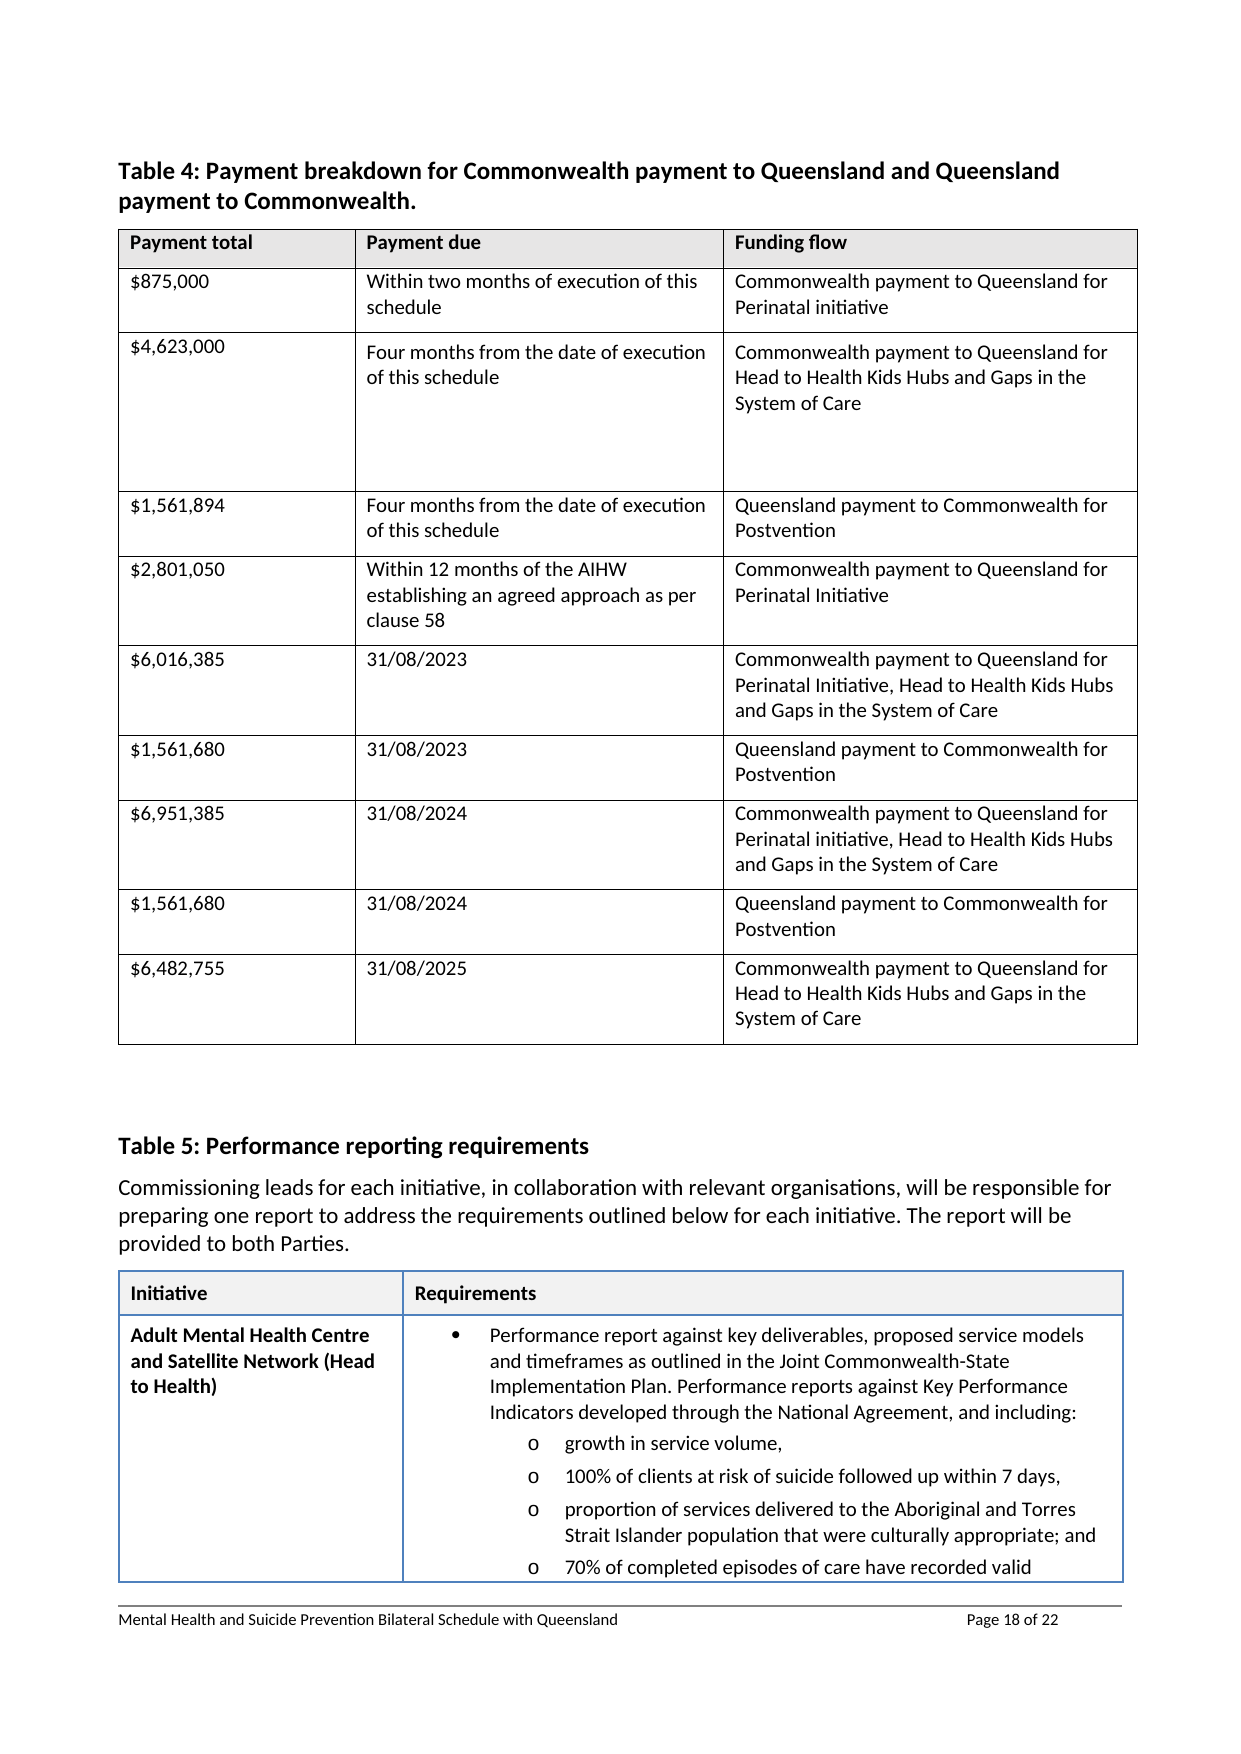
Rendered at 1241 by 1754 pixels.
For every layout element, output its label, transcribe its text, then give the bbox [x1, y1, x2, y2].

text Commissioning leads for each initiative, in collaboration with relevant organisations, will be responsible for preparing one report to address the requirements outlined below for each initiative. The report will be provided to both Parties. [118, 1173, 1122, 1258]
table_cell $1,561,894 [119, 492, 355, 556]
table_header Funding flow [724, 230, 1137, 267]
table_cell 31/08/2025 [356, 955, 723, 1043]
table_cell Commonwealth payment to Queensland for Perinatal initiative [724, 269, 1137, 332]
table_cell Queensland payment to Commonwealth for Postvention [724, 492, 1137, 556]
table_cell Within 12 months of the AIHW establishing an agreed approach as per clause 58 [356, 557, 723, 645]
table_cell 31/08/2024 [356, 801, 723, 889]
table_cell 31/08/2023 [356, 736, 723, 799]
table_cell 31/08/2023 [356, 646, 723, 735]
text Table 5: Performance reporting requirements [118, 1131, 1122, 1161]
table_cell $1,561,680 [119, 736, 355, 799]
table_cell Commonwealth payment to Queensland for Perinatal Initiative [724, 557, 1137, 645]
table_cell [404, 1316, 1122, 1581]
table_cell Four months from the date of execution of this schedule [356, 492, 723, 556]
table_cell Commonwealth payment to Queensland for Head to Health Kids Hubs and Gaps in the System of Care [724, 333, 1137, 491]
table_cell Commonwealth payment to Queensland for Head to Health Kids Hubs and Gaps in the System of Care [724, 955, 1137, 1043]
table_cell $875,000 [119, 269, 355, 332]
table_header Initiative [120, 1272, 402, 1314]
table_cell Four months from the date of execution of this schedule [356, 333, 723, 491]
table_cell $6,016,385 [119, 646, 355, 735]
table_cell $1,561,680 [119, 890, 355, 954]
table_cell $6,951,385 [119, 801, 355, 889]
table_cell Within two months of execution of this schedule [356, 269, 723, 332]
table_cell $4,623,000 [119, 333, 355, 491]
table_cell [120, 1316, 402, 1581]
table_cell Queensland payment to Commonwealth for Postvention [724, 736, 1137, 799]
table_cell Queensland payment to Commonwealth for Postvention [724, 890, 1137, 954]
table_cell Commonwealth payment to Queensland for Perinatal initiative, Head to Health Kids Hubs and Gaps in the System of Care [724, 801, 1137, 889]
table_cell $2,801,050 [119, 557, 355, 645]
table_header Payment total [119, 230, 355, 267]
table_cell 31/08/2024 [356, 890, 723, 954]
text Table 4: Payment breakdown for Commonwealth payment to Queensland and Queensland payment to Commonwealth. [118, 155, 1122, 216]
table_header Requirements [404, 1272, 1122, 1314]
table_header Payment due [356, 230, 723, 267]
table_cell Commonwealth payment to Queensland for Perinatal Initiative, Head to Health Kids Hubs and Gaps in the System of Care [724, 646, 1137, 735]
table_cell $6,482,755 [119, 955, 355, 1043]
